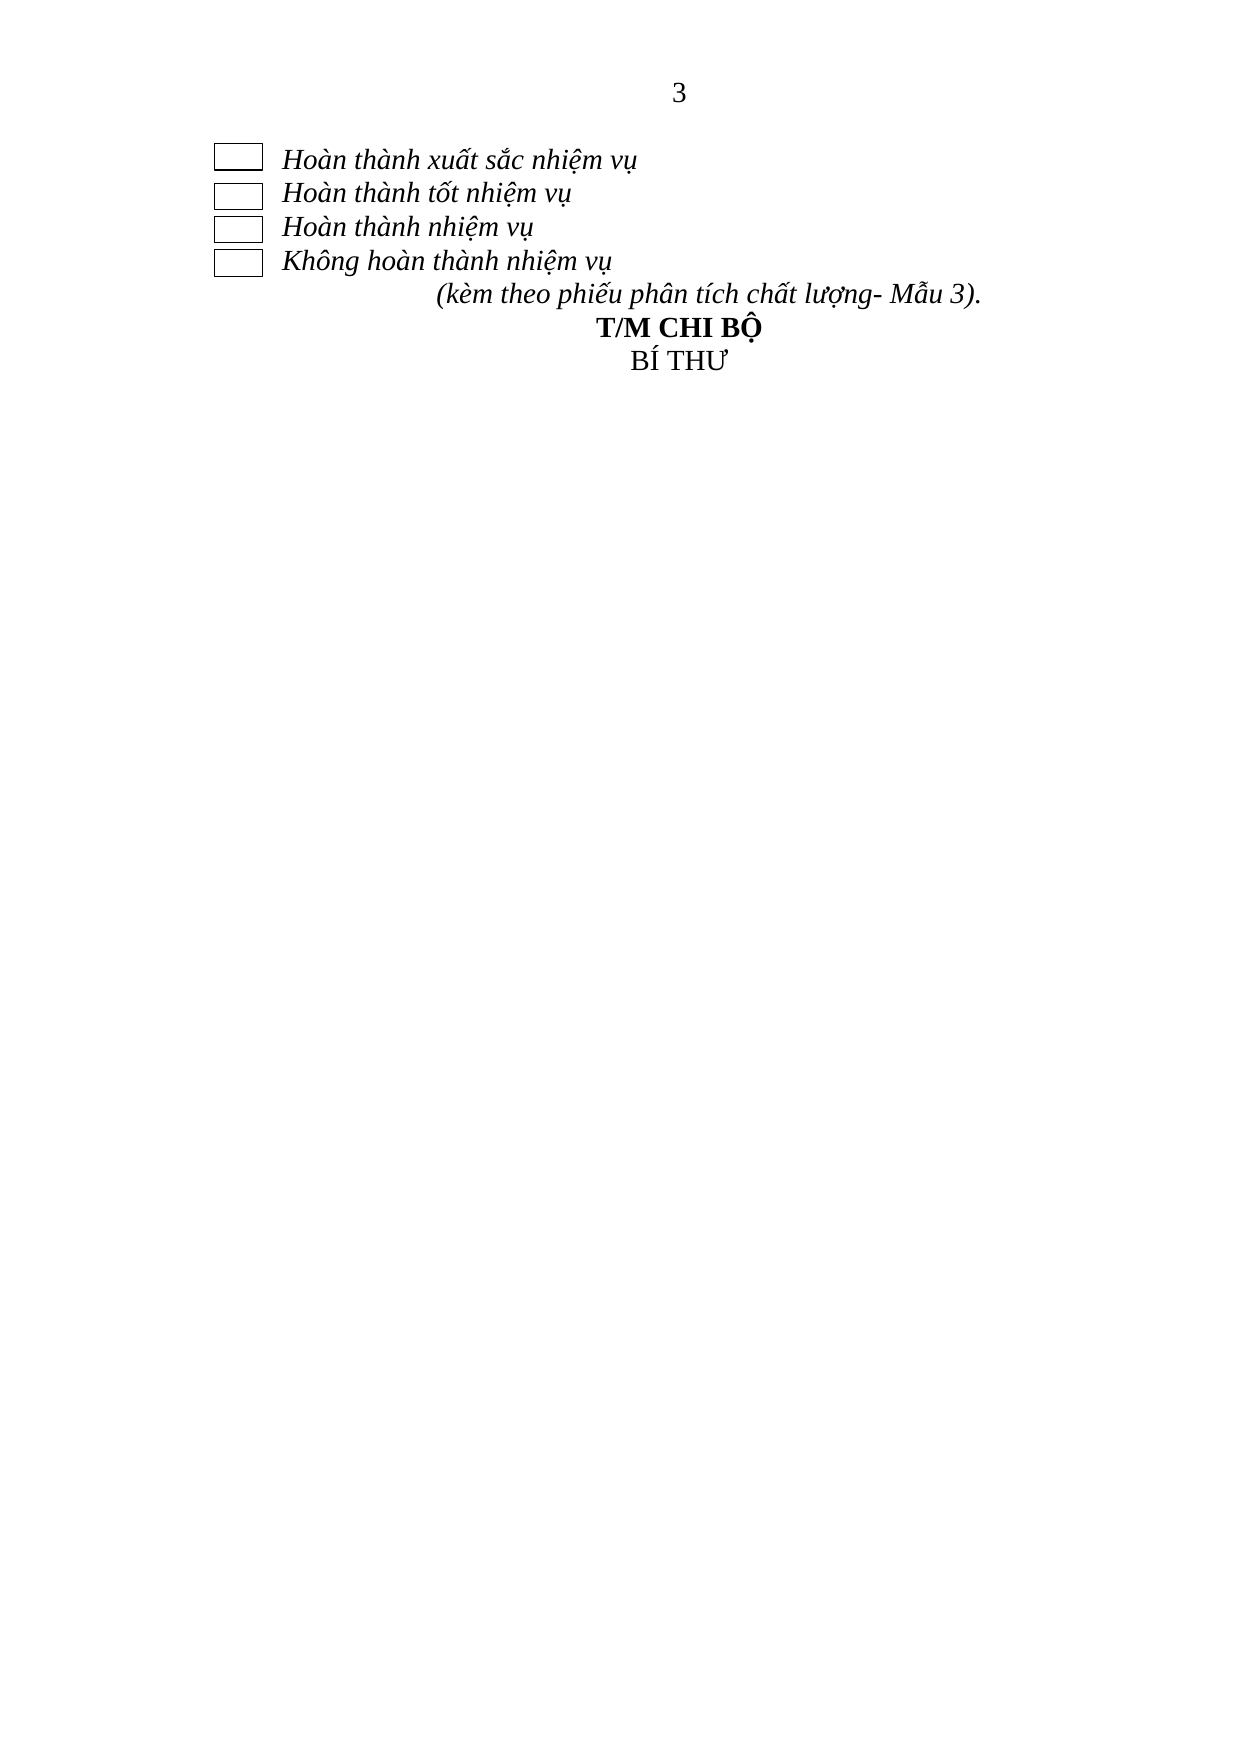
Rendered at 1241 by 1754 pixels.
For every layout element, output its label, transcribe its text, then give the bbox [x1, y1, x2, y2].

text Hoàn thành xuất sắc nhiệm vụ [207, 142, 1152, 176]
text T/M CHI BỘ [207, 310, 1152, 343]
text BÍ THƯ [207, 343, 1152, 377]
text Không hoàn thành nhiệm vụ [207, 243, 1152, 276]
text Hoàn thành nhiệm vụ [207, 209, 1152, 243]
text Hoàn thành tốt nhiệm vụ [207, 176, 1152, 209]
text (kèm theo phiếu phân tích chất lượng- Mẫu 3). [207, 276, 1152, 310]
